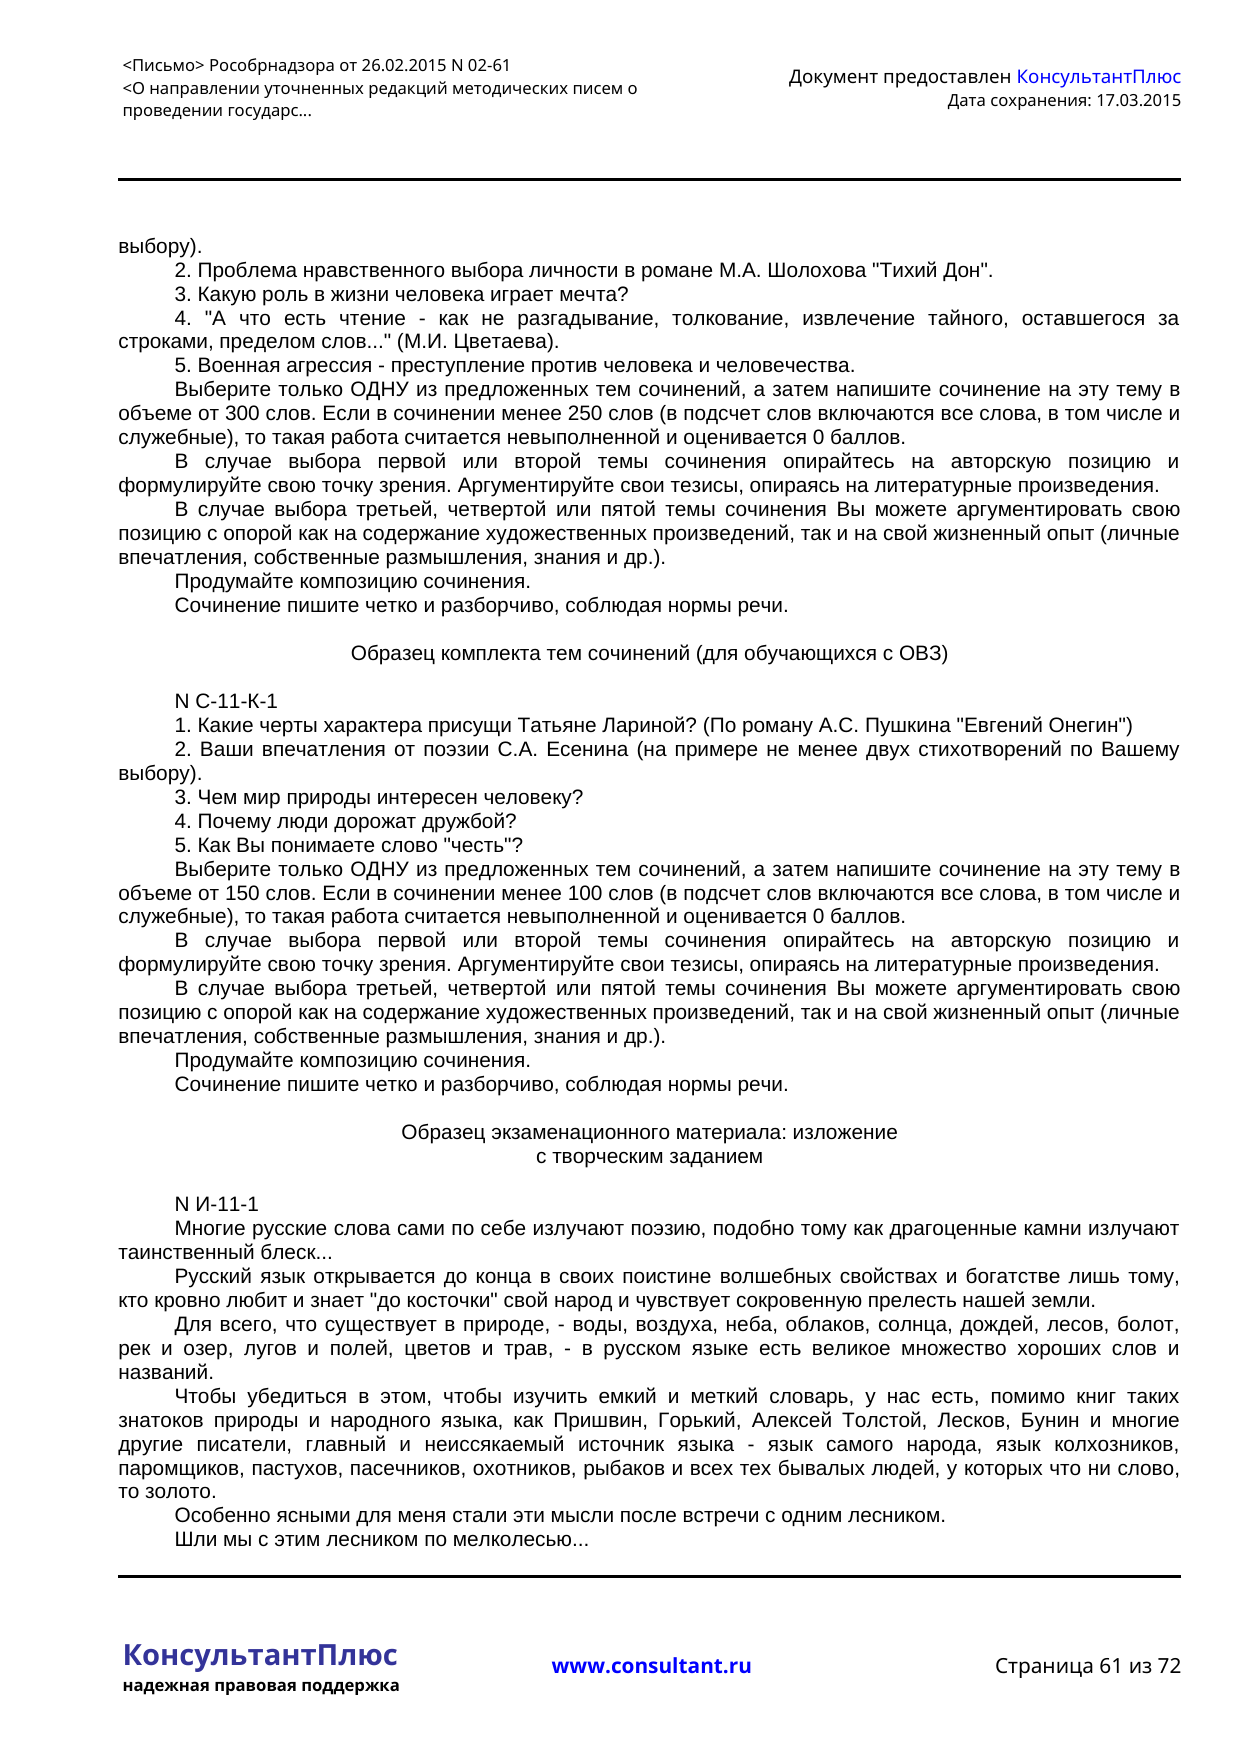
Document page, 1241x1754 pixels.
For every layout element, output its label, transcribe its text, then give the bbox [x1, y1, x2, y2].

text 3. Чем мир природы интересен человеку? [118, 784, 1181, 808]
text В случае выбора третьей, четвертой или пятой темы сочинения Вы можете аргументировать свою позицию с опорой как на содержание художественных произведений, так и на свой жизненный опыт (личные впечатления, собственные размышления, знания и др.). [118, 976, 1181, 1048]
text Продумайте композицию сочинения. [118, 1048, 1181, 1072]
text Русский язык открывается до конца в своих поистине волшебных свойствах и богатстве лишь тому, кто кровно любит и знает "до косточки" свой народ и чувствует сокровенную прелесть нашей земли. [118, 1264, 1181, 1312]
text В случае выбора третьей, четвертой или пятой темы сочинения Вы можете аргументировать свою позицию с опорой как на содержание художественных произведений, так и на свой жизненный опыт (личные впечатления, собственные размышления, знания и др.). [118, 497, 1181, 569]
text 2. Ваши впечатления от поэзии С.А. Есенина (на примере не менее двух стихотворений по Вашему выбору). [118, 737, 1181, 784]
text Выберите только ОДНУ из предложенных тем сочинений, а затем напишите сочинение на эту тему в объеме от 300 слов. Если в сочинении менее 250 слов (в подсчет слов включаются все слова, в том числе и служебные), то такая работа считается невыполненной и оценивается 0 баллов. [118, 377, 1181, 449]
text В случае выбора первой или второй темы сочинения опирайтесь на авторскую позицию и формулируйте свою точку зрения. Аргументируйте свои тезисы, опираясь на литературные произведения. [118, 928, 1181, 976]
text 1. Какие черты характера присущи Татьяне Лариной? (По роману А.С. Пушкина "Евгений Онегин") [118, 713, 1181, 737]
text с творческим заданием [118, 1144, 1181, 1168]
text Образец экзаменационного материала: изложение [118, 1120, 1181, 1144]
text 5. Военная агрессия - преступление против человека и человечества. [118, 353, 1181, 377]
text Многие русские слова сами по себе излучают поэзию, подобно тому как драгоценные камни излучают таинственный блеск... [118, 1216, 1181, 1264]
text 3. Какую роль в жизни человека играет мечта? [118, 281, 1181, 305]
text В случае выбора первой или второй темы сочинения опирайтесь на авторскую позицию и формулируйте свою точку зрения. Аргументируйте свои тезисы, опираясь на литературные произведения. [118, 449, 1181, 497]
text Для всего, что существует в природе, - воды, воздуха, неба, облаков, солнца, дождей, лесов, болот, рек и озер, лугов и полей, цветов и трав, - в русском языке есть великое множество хороших слов и названий. [118, 1312, 1181, 1383]
text Особенно ясными для меня стали эти мысли после встречи с одним лесником. [118, 1503, 1181, 1527]
text N С-11-К-1 [118, 689, 1181, 713]
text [118, 233, 1181, 257]
text Продумайте композицию сочинения. [118, 569, 1181, 593]
text Чтобы убедиться в этом, чтобы изучить емкий и меткий словарь, у нас есть, помимо книг таких знатоков природы и народного языка, как Пришвин, Горький, Алексей Толстой, Лесков, Бунин и многие другие писатели, главный и неиссякаемый источник языка - язык самого народа, язык колхозников, паромщиков, пастухов, пасечников, охотников, рыбаков и всех тех бывалых людей, у которых что ни слово, то золото. [118, 1383, 1181, 1503]
text Сочинение пишите четко и разборчиво, соблюдая нормы речи. [118, 1072, 1181, 1096]
text N И-11-1 [118, 1192, 1181, 1216]
text 5. Как Вы понимаете слово "честь"? [118, 832, 1181, 856]
text Сочинение пишите четко и разборчиво, соблюдая нормы речи. [118, 593, 1181, 617]
text Выберите только ОДНУ из предложенных тем сочинений, а затем напишите сочинение на эту тему в объеме от 150 слов. Если в сочинении менее 100 слов (в подсчет слов включаются все слова, в том числе и служебные), то такая работа считается невыполненной и оценивается 0 баллов. [118, 856, 1181, 928]
text Шли мы с этим лесником по мелколесью... [118, 1527, 1181, 1551]
text 4. "А что есть чтение - как не разгадывание, толкование, извлечение тайного, оставшегося за строками, пределом слов..." (М.И. Цветаева). [118, 305, 1181, 353]
text Образец комплекта тем сочинений (для обучающихся с ОВЗ) [118, 641, 1181, 665]
text 4. Почему люди дорожат дружбой? [118, 808, 1181, 832]
text 2. Проблема нравственного выбора личности в романе М.А. Шолохова "Тихий Дон". [118, 257, 1181, 281]
